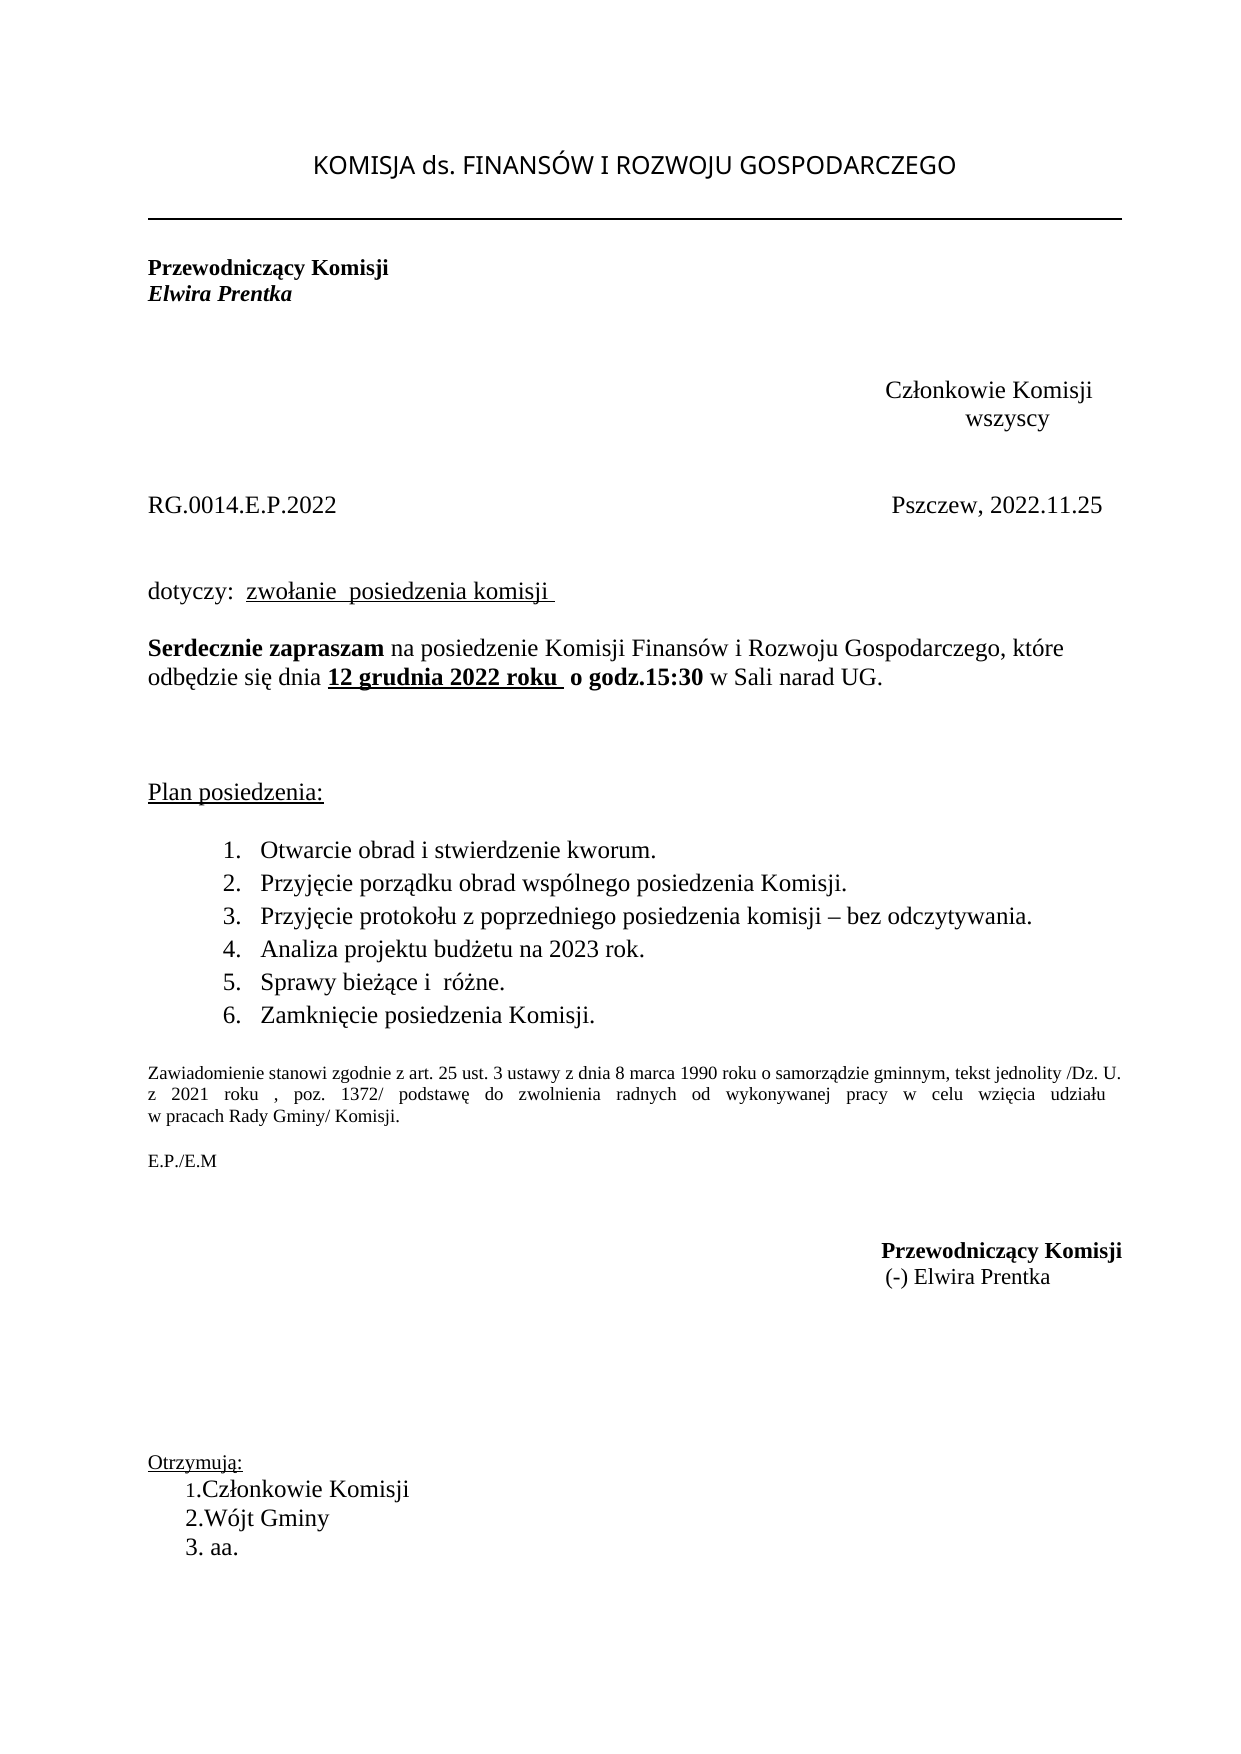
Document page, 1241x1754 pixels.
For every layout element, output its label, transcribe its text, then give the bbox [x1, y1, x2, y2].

text Otrzymują: [148, 1450, 1122, 1474]
subtitle Przewodniczący Komisji [148, 1237, 1122, 1263]
list Analiza projektu budżetu na 2023 rok. [223, 934, 1122, 963]
text 2.Wójt Gminy [148, 1503, 1122, 1532]
text Członkowie Komisji [590, 375, 1122, 403]
text 3. aa. [148, 1532, 1122, 1561]
text E.P./E.M [148, 1150, 1122, 1172]
list Przyjęcie porządku obrad wspólnego posiedzenia Komisji. [223, 868, 1122, 897]
text Serdecznie zapraszam na posiedzenie Komisji Finansów i Rozwoju Gospodarczego, które odbędzie się dnia 12 grudnia 2022 roku o godz.15:30 w Sali narad UG. [148, 633, 1122, 691]
text dotyczy: zwołanie posiedzenia komisji [148, 576, 1122, 605]
subtitle Przewodniczący Komisji [148, 254, 1122, 280]
list Przyjęcie protokołu z poprzedniego posiedzenia komisji – bez odczytywania. [223, 901, 1122, 929]
list Zamknięcie posiedzenia Komisji. [223, 1000, 1122, 1029]
text Zawiadomienie stanowi zgodnie z art. 25 ust. 3 ustawy z dnia 8 marca 1990 roku o samorządzie gminnym, tekst jednolity /Dz. U. z 2021 roku , poz. 1372/ podstawę do zwolnienia radnych od wykonywanej pracy w celu wzięcia udziału w pracach Rady Gminy/ Komisji. [148, 1062, 1122, 1126]
subtitle Elwira Prentka [148, 280, 1122, 307]
text wszyscy [590, 403, 1122, 432]
text Plan posiedzenia: [148, 748, 1122, 806]
title KOMISJA ds. FINANSÓW I ROZWOJU GOSPODARCZEGO [148, 148, 1122, 182]
text 1.Członkowie Komisji [148, 1474, 1122, 1503]
list Otwarcie obrad i stwierdzenie kworum. [223, 835, 1122, 863]
text RG.0014.E.P.2022 Pszczew, 2022.11.25 [148, 490, 1122, 518]
text (-) Elwira Prentka [811, 1263, 1122, 1289]
list Sprawy bieżące i różne. [223, 967, 1122, 996]
